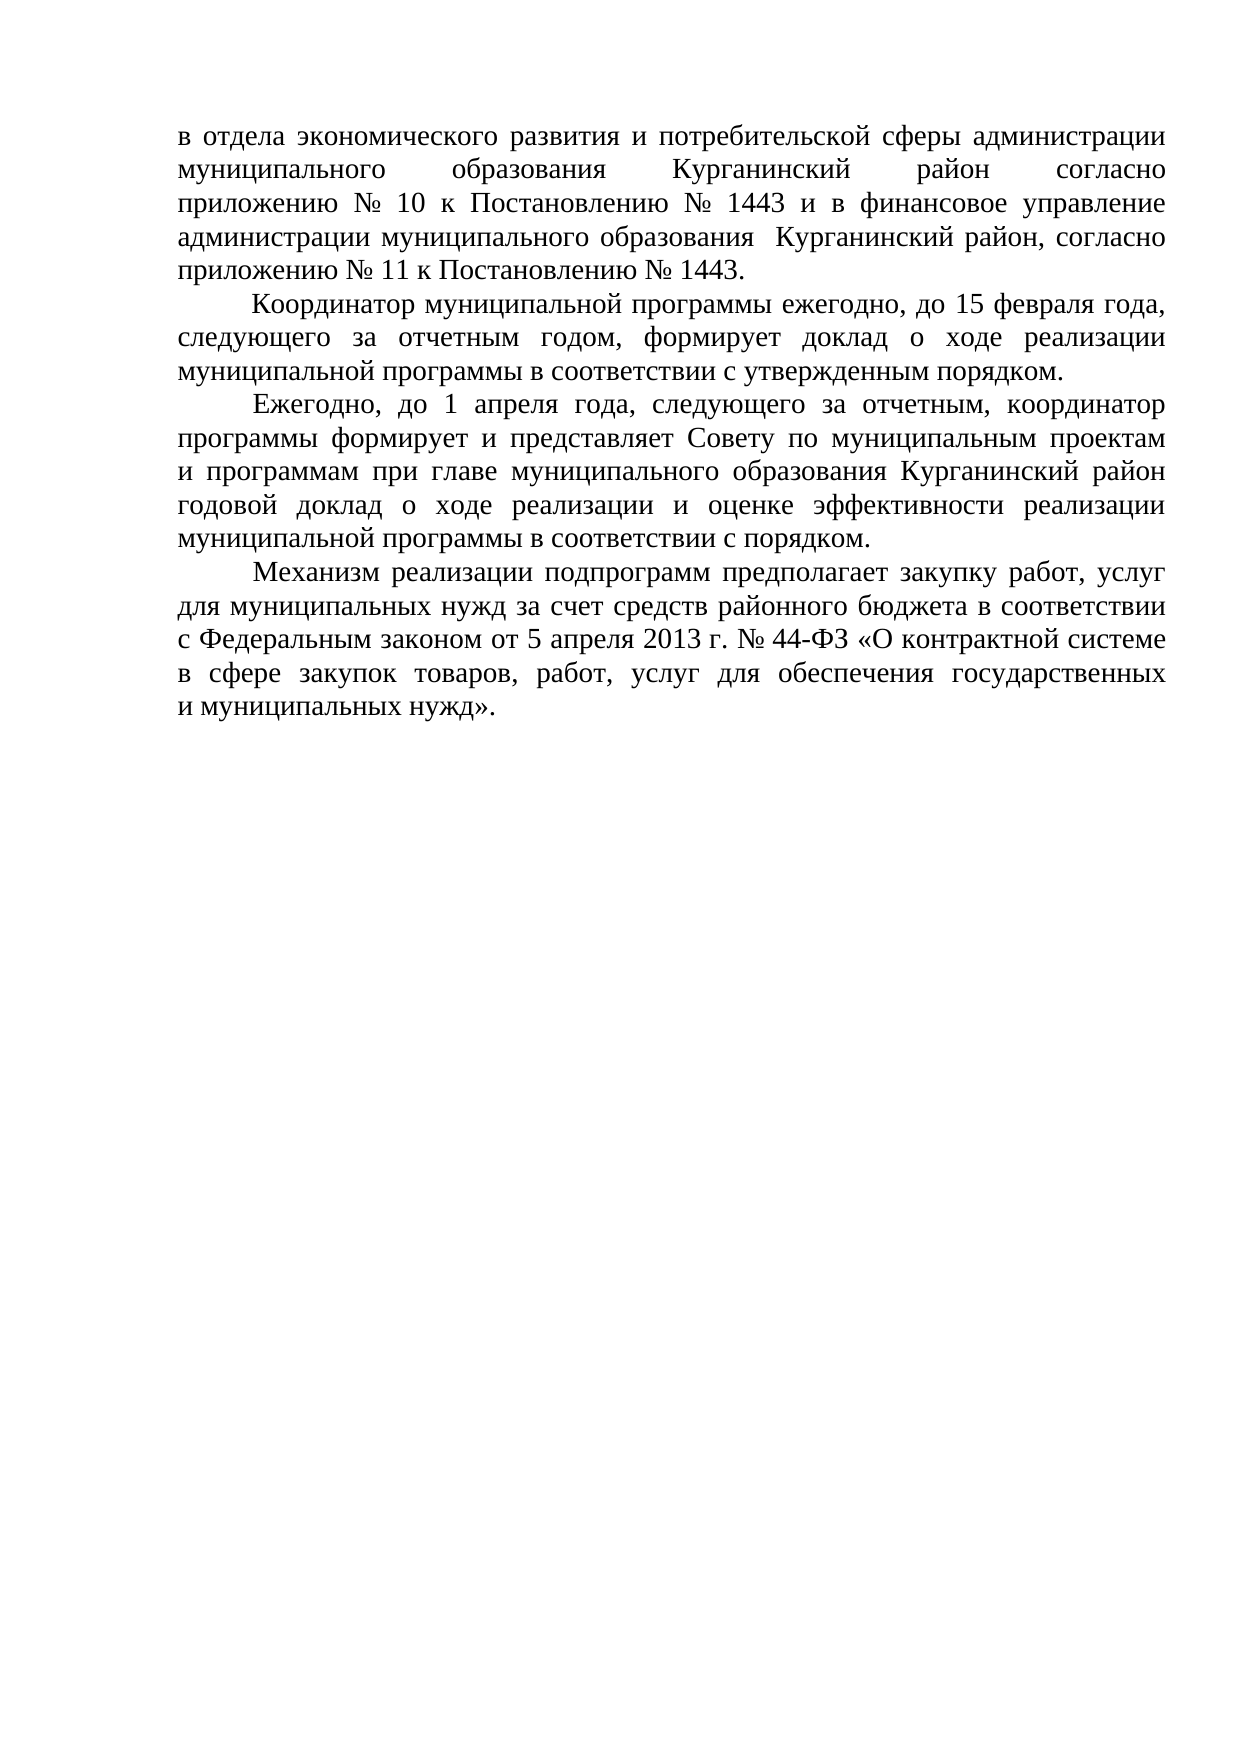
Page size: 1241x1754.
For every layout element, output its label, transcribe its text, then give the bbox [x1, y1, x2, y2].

text Ежегодно, до 1 апреля года, следующего за отчетным, координатор программы формирует и представляет Совету по муниципальным проектам и программам при главе муниципального образования Курганинский район годовой доклад о ходе реализации и оценке эффективности реализации муниципальной программы в соответствии с порядком. [177, 386, 1167, 554]
text Механизм реализации подпрограмм предполагает закупку работ, услуг для муниципальных нужд за счет средств районного бюджета в соответствии с Федеральным законом от 5 апреля 2013 г. № 44-ФЗ «О контрактной системе в сфере закупок товаров, работ, услуг для обеспечения государственных и муниципальных нужд». [177, 554, 1167, 722]
text Координатор муниципальной программы ежегодно, до 15 февраля года, следующего за отчетным годом, формирует доклад о ходе реализации муниципальной программы в соответствии с утвержденным порядком. [177, 286, 1167, 386]
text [177, 118, 1167, 286]
